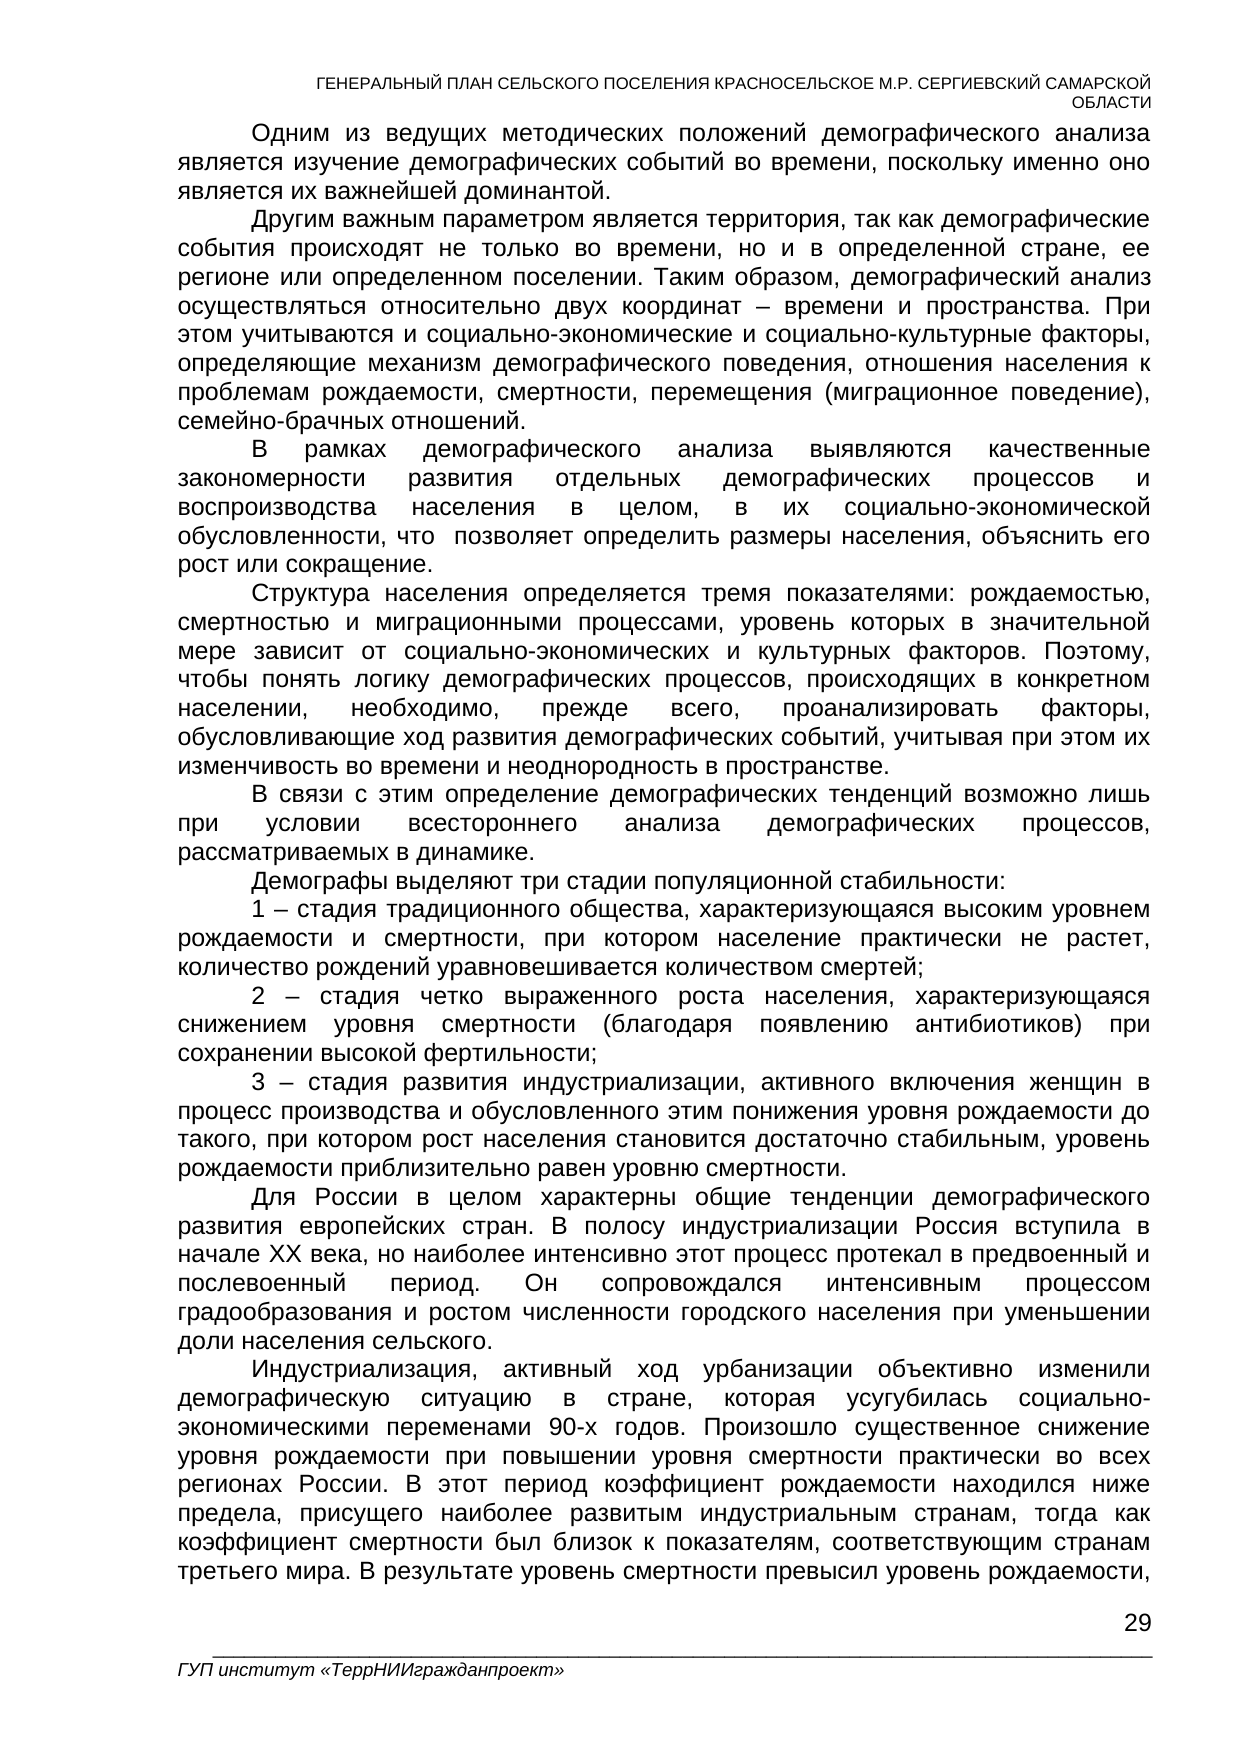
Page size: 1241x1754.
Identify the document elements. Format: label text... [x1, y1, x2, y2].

text Одним из ведущих методических положений демографического анализа является изучение демографических событий во времени, поскольку именно оно является их важнейшей доминантой. [177, 118, 1152, 204]
text 1 – стадия традиционного общества, характеризующаяся высоким уровнем рождаемости и смертности, при котором население практически не растет, количество рождений уравновешивается количеством смертей; [177, 894, 1152, 981]
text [177, 1354, 1152, 1584]
text Другим важным параметром является территория, так как демографические события происходят не только во времени, но и в определенной стране, ее регионе или определенном поселении. Таким образом, демографический анализ осуществляться относительно двух координат – времени и пространства. При этом учитываются и социально-экономические и социально-культурные факторы, определяющие механизм демографического поведения, отношения населения к проблемам рождаемости, смертности, перемещения (миграционное поведение), семейно-брачных отношений. [177, 204, 1152, 434]
text В рамках демографического анализа выявляются качественные закономерности развития отдельных демографических процессов и воспроизводства населения в целом, в их социально-экономической обусловленности, что позволяет определить размеры населения, объяснить его рост или сокращение. [177, 434, 1152, 578]
text В связи с этим определение демографических тенденций возможно лишь при условии всестороннего анализа демографических процессов, рассматриваемых в динамике. [177, 779, 1152, 866]
text Структура населения определяется тремя показателями: рождаемостью, смертностью и миграционными процессами, уровень которых в значительной мере зависит от социально-экономических и культурных факторов. Поэтому, чтобы понять логику демографических процессов, происходящих в конкретном населении, необходимо, прежде всего, проанализировать факторы, обусловливающие ход развития демографических событий, учитывая при этом их изменчивость во времени и неоднородность в пространстве. [177, 578, 1152, 779]
text Для России в целом характерны общие тенденции демографического развития европейских стран. В полосу индустриализации Россия вступила в начале XX века, но наиболее интенсивно этот процесс протекал в предвоенный и послевоенный период. Он сопровождался интенсивным процессом градообразования и ростом численности городского населения при уменьшении доли населения сельского. [177, 1182, 1152, 1354]
text 3 – стадия развития индустриализации, активного включения женщин в процесс производства и обусловленного этим понижения уровня рождаемости до такого, при котором рост населения становится достаточно стабильным, уровень рождаемости приблизительно равен уровню смертности. [177, 1067, 1152, 1182]
text 2 – стадия четко выраженного роста населения, характеризующаяся снижением уровня смертности (благодаря появлению антибиотиков) при сохранении высокой фертильности; [177, 981, 1152, 1067]
text Демографы выделяют три стадии популяционной стабильности: [177, 866, 1152, 894]
